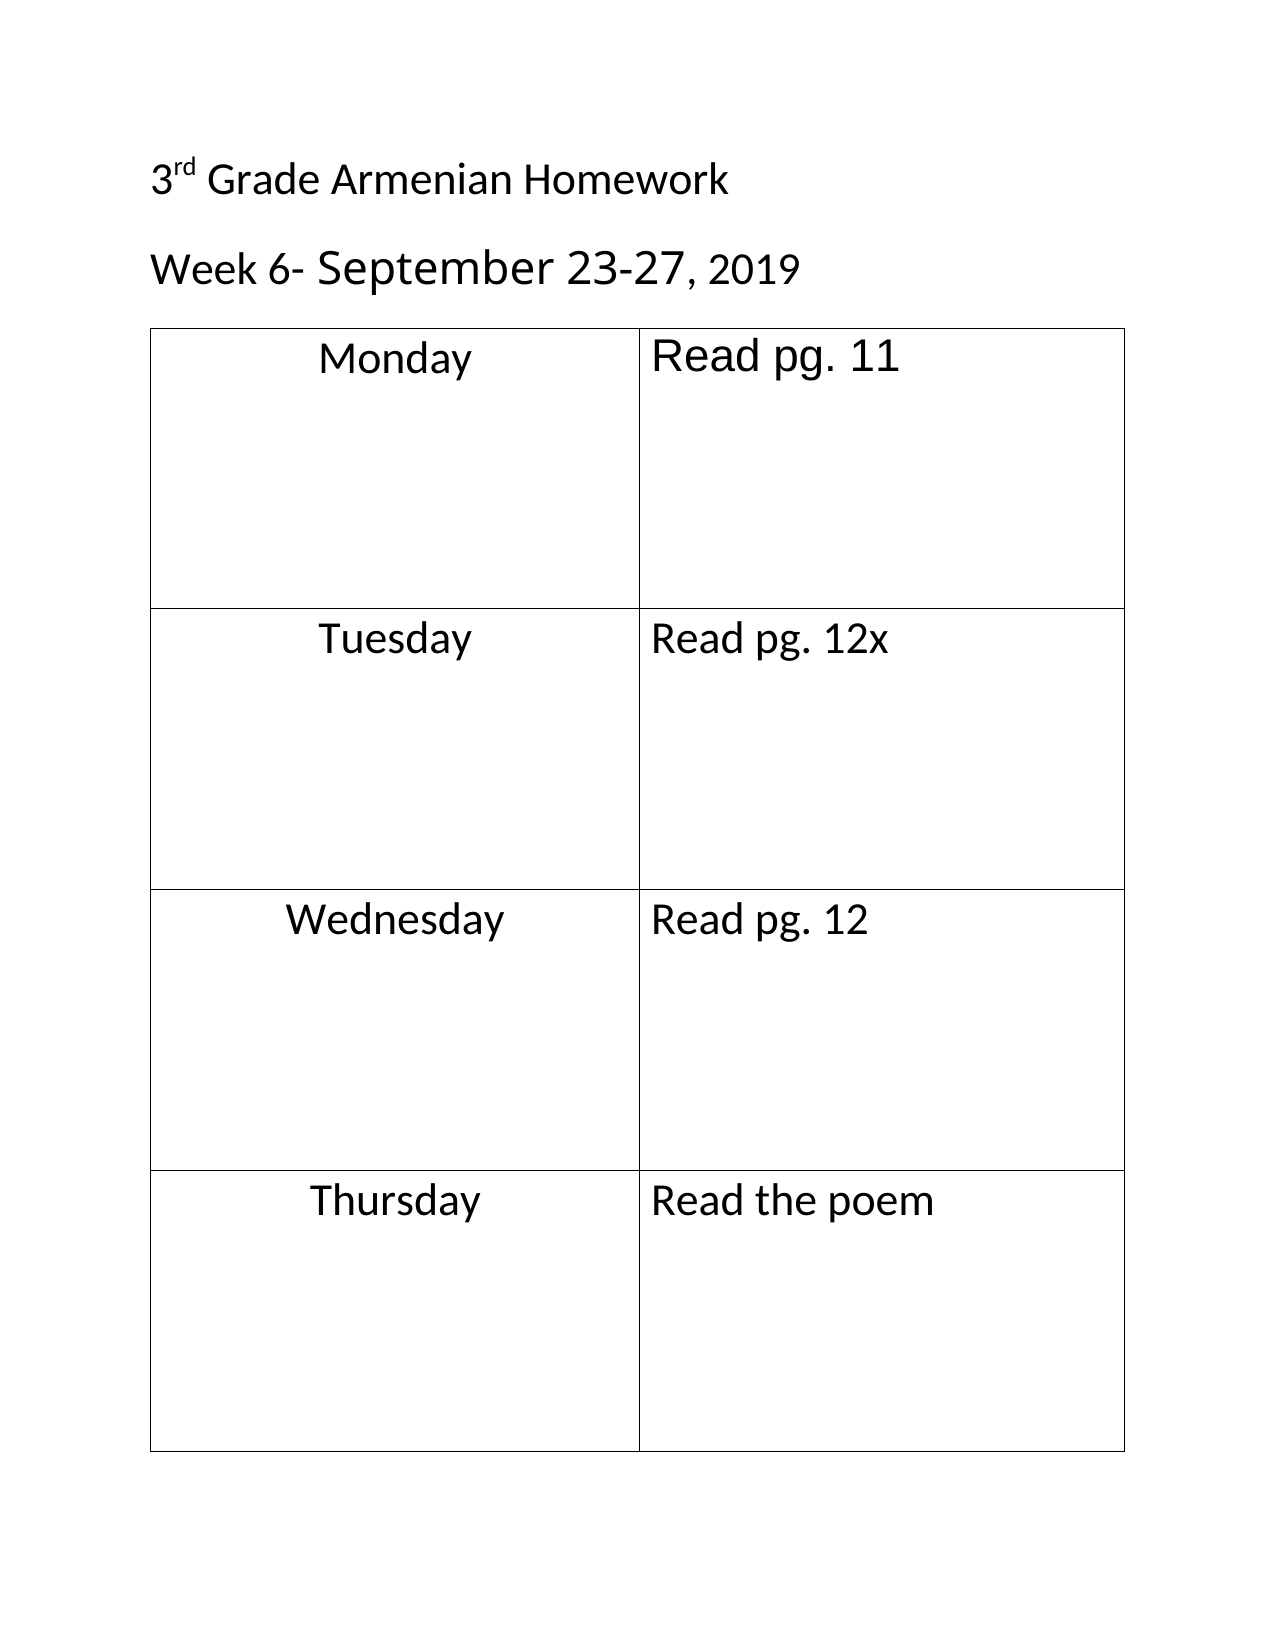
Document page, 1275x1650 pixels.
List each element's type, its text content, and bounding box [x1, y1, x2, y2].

table_cell Read pg. 12 [640, 890, 1124, 1170]
table_header Monday [151, 329, 639, 608]
table_cell Wednesday [151, 890, 639, 1170]
table_cell Read the poem [640, 1171, 1124, 1451]
table_cell Read pg. 12x [640, 609, 1124, 889]
table_cell Tuesday [151, 609, 639, 889]
text 3rd Grade Armenian Homework [150, 150, 1125, 206]
table_cell Thursday [151, 1171, 639, 1451]
table_header Read pg. 11 [640, 329, 1124, 608]
text Week 6- September 23-27, 2019 [150, 235, 1125, 297]
